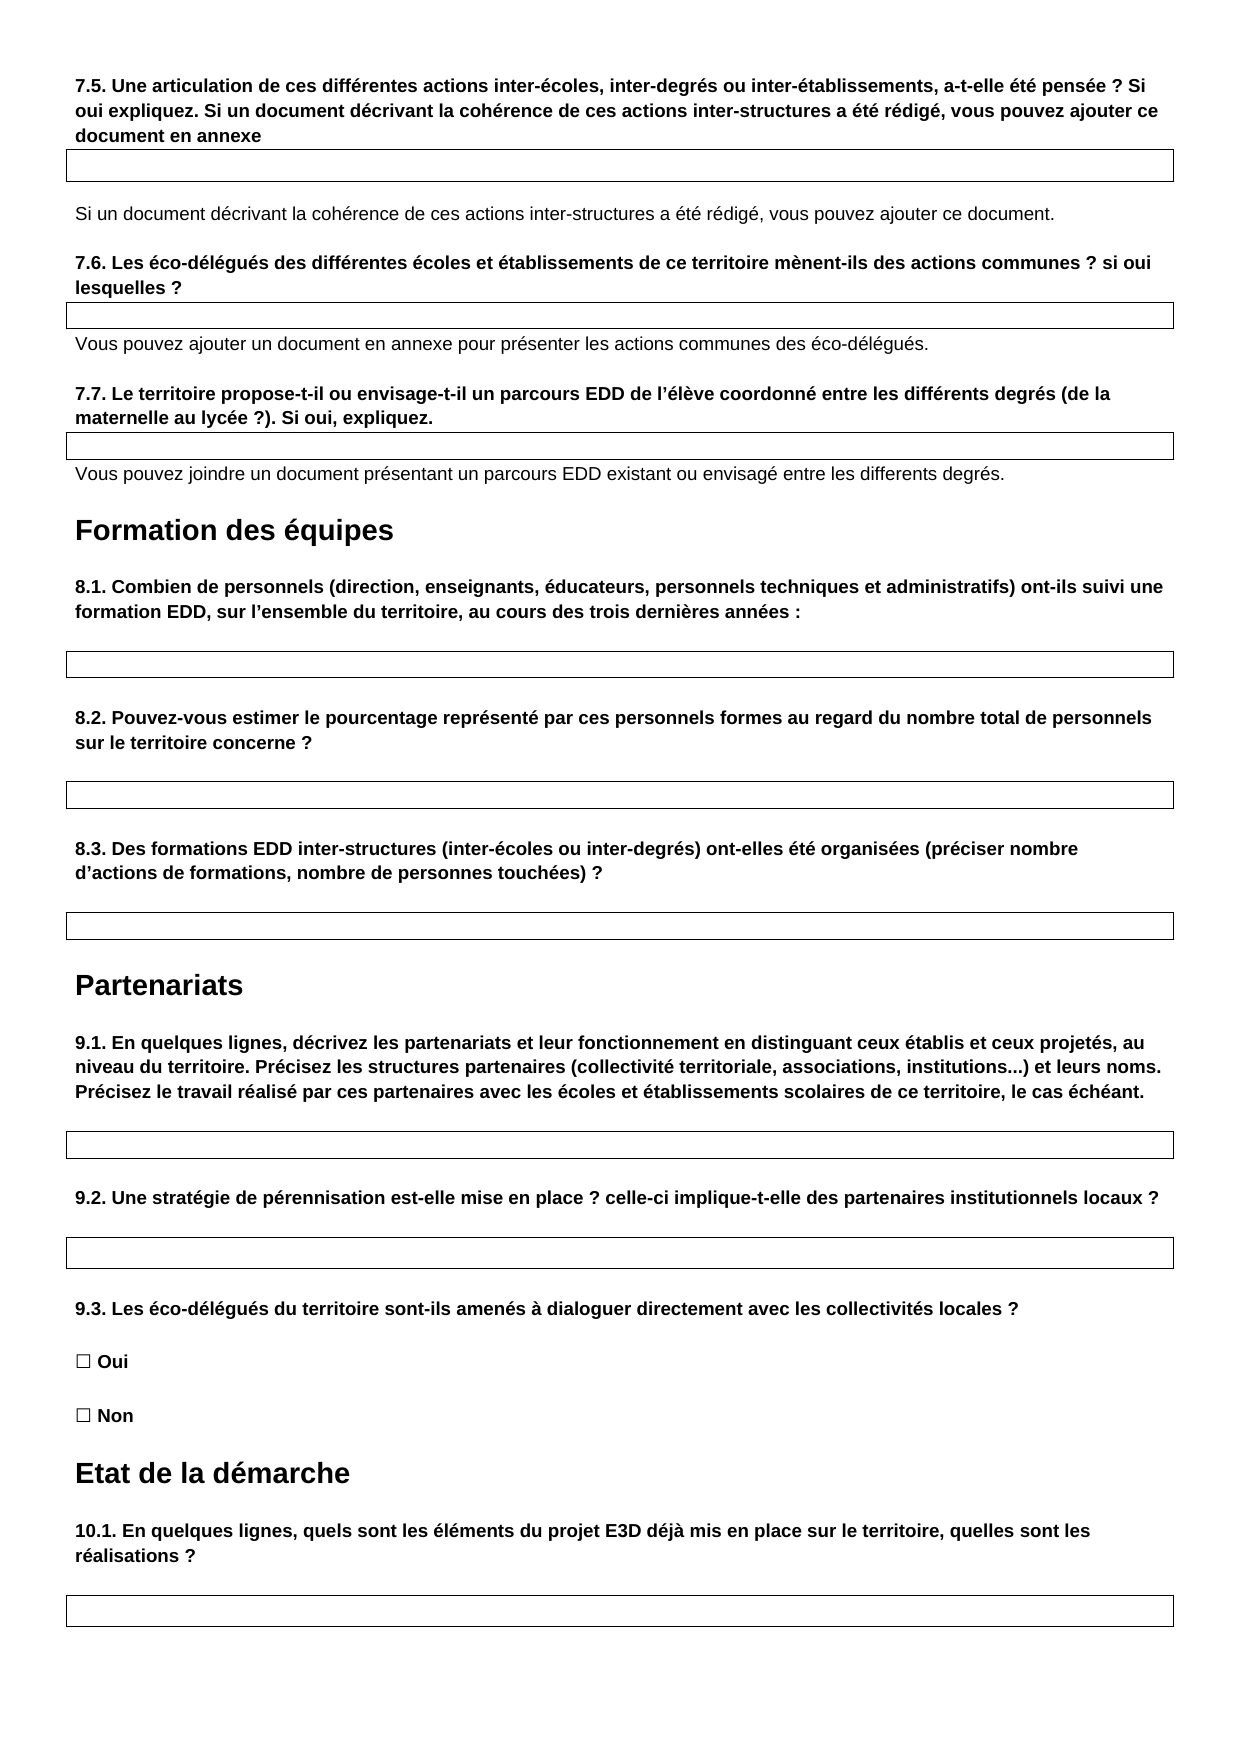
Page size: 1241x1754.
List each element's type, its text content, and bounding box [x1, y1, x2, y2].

text 7.6. Les éco-délégués des différentes écoles et établissements de ce territoire mènent-ils des actions communes ? si oui lesquelles ? [75, 252, 1165, 298]
text 7.5. Une articulation de ces différentes actions inter-écoles, inter-degrés ou inter-établissements, a-t-elle été pensée ? Si oui expliquez. Si un document décrivant la cohérence de ces actions inter-structures a été rédigé, vous pouvez ajouter ce document en annexe [75, 75, 1165, 146]
text Vous pouvez ajouter un document en annexe pour présenter les actions communes des éco-délégués. [75, 333, 1165, 354]
text 9.2. Une stratégie de pérennisation est-elle mise en place ? celle-ci implique-t-elle des partenaires institutionnels locaux ? [75, 1187, 1165, 1208]
text 8.2. Pouvez-vous estimer le pourcentage représenté par ces personnels formes au regard du nombre total de personnels sur le territoire concerne ? [75, 707, 1165, 753]
text Vous pouvez joindre un document présentant un parcours EDD existant ou envisagé entre les differents degrés. [75, 463, 1165, 484]
text 8.3. Des formations EDD inter-structures (inter-écoles ou inter-degrés) ont-elles été organisées (préciser nombre d’actions de formations, nombre de personnes touchées) ? [75, 837, 1165, 884]
text Etat de la démarche [75, 1456, 1165, 1490]
text 9.1. En quelques lignes, décrivez les partenariats et leur fonctionnement en distinguant ceux établis et ceux projetés, au niveau du territoire. Précisez les structures partenaires (collectivité territoriale, associations, institutions...) et leurs noms. Précisez le travail réalisé par ces partenaires avec les écoles et établissements scolaires de ce territoire, le cas échéant. [75, 1031, 1165, 1103]
text 8.1. Combien de personnels (direction, enseignants, éducateurs, personnels techniques et administratifs) ont-ils suivi une formation EDD, sur l’ensemble du territoire, au cours des trois dernières années : [75, 576, 1165, 622]
text Oui [75, 1348, 1165, 1373]
text Non [75, 1402, 1165, 1428]
text 7.7. Le territoire propose-t-il ou envisage-t-il un parcours EDD de l’élève coordonné entre les différents degrés (de la maternelle au lycée ?). Si oui, expliquez. [75, 382, 1165, 429]
text 10.1. En quelques lignes, quels sont les éléments du projet E3D déjà mis en place sur le territoire, quelles sont les réalisations ? [75, 1520, 1165, 1566]
text Si un document décrivant la cohérence de ces actions inter-structures a été rédigé, vous pouvez ajouter ce document. [75, 202, 1165, 224]
text Formation des équipes [75, 512, 1165, 546]
text 9.3. Les éco-délégués du territoire sont-ils amenés à dialoguer directement avec les collectivités locales ? [75, 1298, 1165, 1320]
text Partenariats [75, 968, 1165, 1001]
